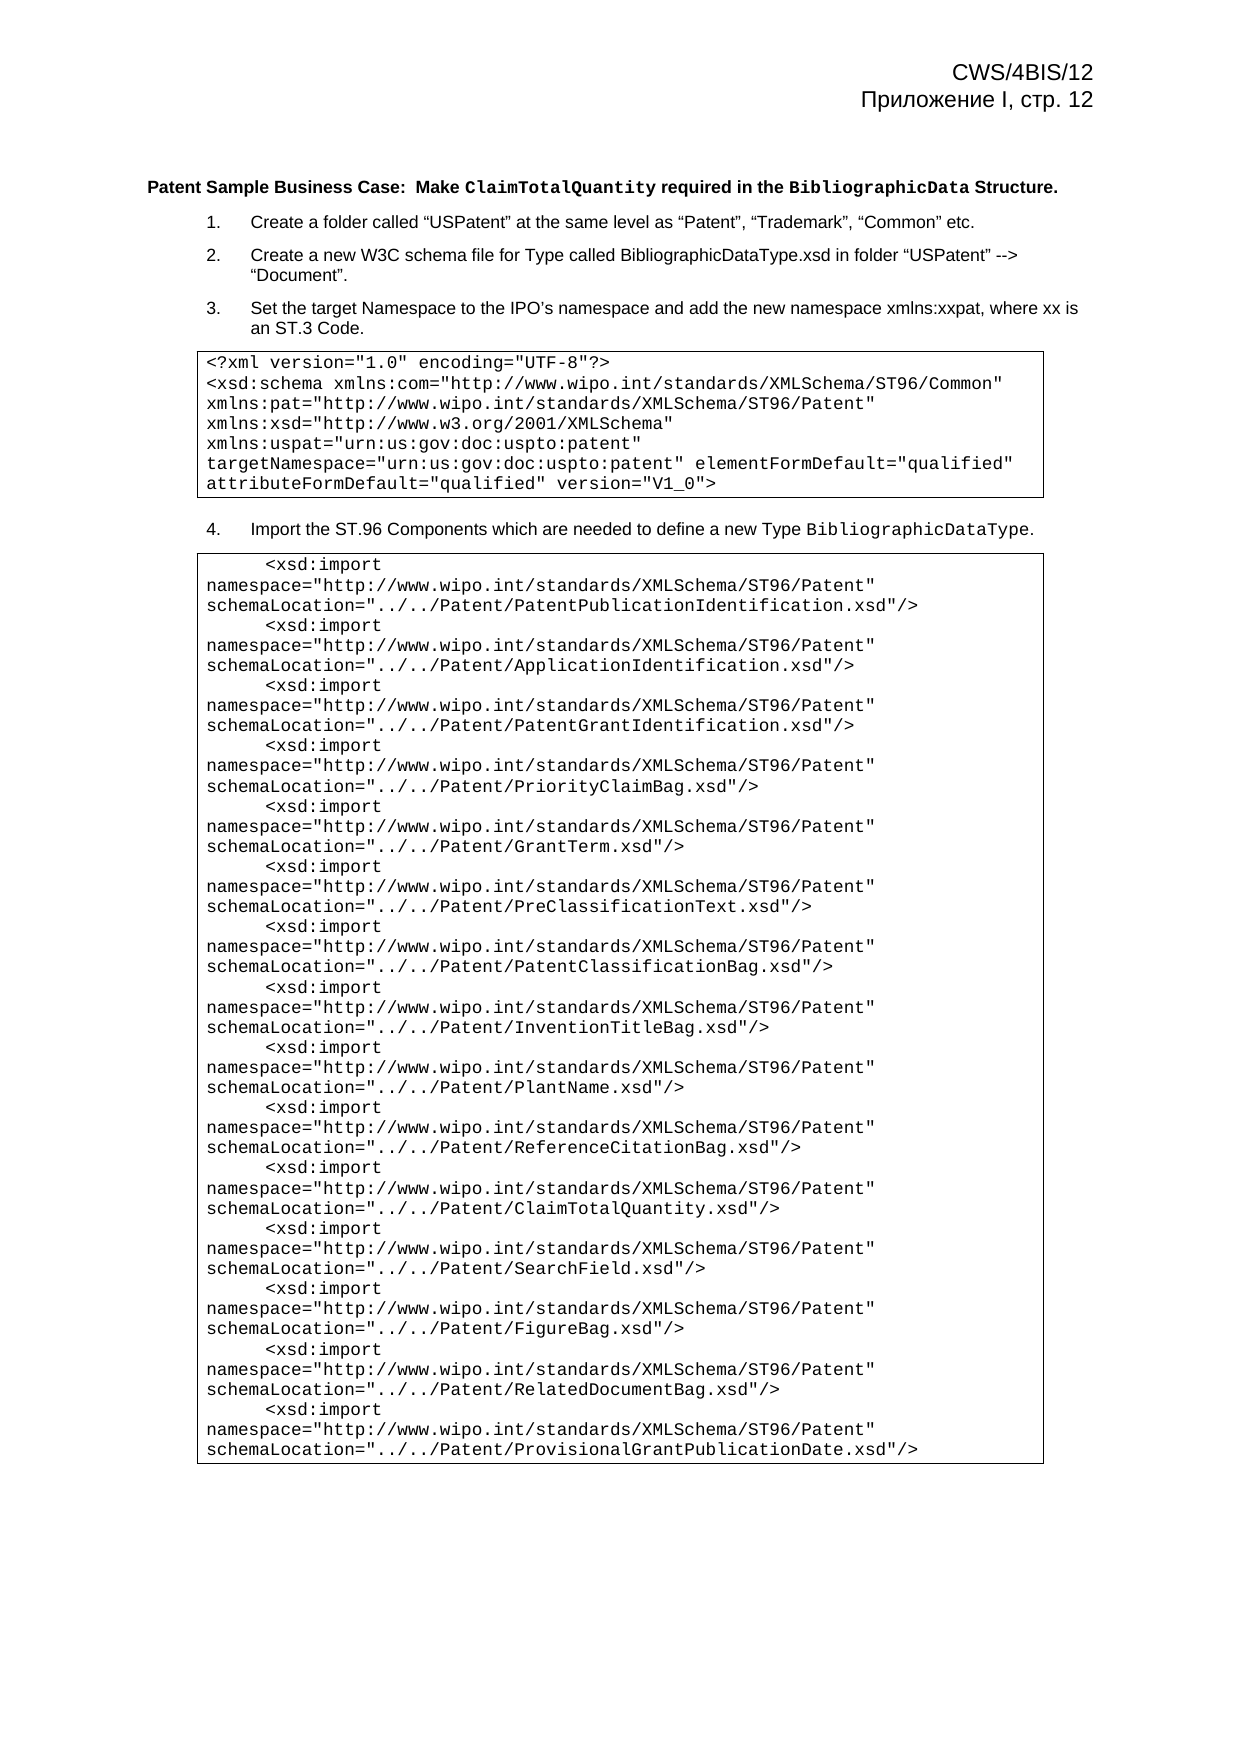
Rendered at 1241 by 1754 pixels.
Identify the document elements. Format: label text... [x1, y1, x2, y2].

text <xsd:schema xmlns:com="http://www.wipo.int/standards/XMLSchema/ST96/Common" xmlns:pat="http://www.wipo.int/standards/XMLSchema/ST96/Patent" xmlns:xsd="http://www.w3.org/2001/XMLSchema" xmlns:uspat="urn:us:gov:doc:uspto:patent" targetNamespace="urn:us:gov:doc:uspto:patent" elementFormDefault="qualified" attributeFormDefault="qualified" version="V1_0"> [198, 371, 1043, 497]
text <xsd:import namespace="http://www.wipo.int/standards/XMLSchema/ST96/Patent" schemaLocation="../../Patent/PatentGrantIdentification.xsd"/> [198, 673, 1043, 734]
text <xsd:import namespace="http://www.wipo.int/standards/XMLSchema/ST96/Patent" schemaLocation="../../Patent/InventionTitleBag.xsd"/> [198, 975, 1043, 1035]
text <?xml version="1.0" encoding="UTF-8"?> [198, 352, 1043, 371]
list 3. Set the target Namespace to the IPO’s namespace and add the new namespace xmlns:xxpat, where xx is an ST.3 Code. [206, 298, 1093, 338]
text <xsd:import namespace="http://www.wipo.int/standards/XMLSchema/ST96/Patent" schemaLocation="../../Patent/SearchField.xsd"/> [198, 1216, 1043, 1277]
text <xsd:import namespace="http://www.wipo.int/standards/XMLSchema/ST96/Patent" schemaLocation="../../Patent/ClaimTotalQuantity.xsd"/> [198, 1156, 1043, 1216]
text <xsd:import namespace="http://www.wipo.int/standards/XMLSchema/ST96/Patent" schemaLocation="../../Patent/RelatedDocumentBag.xsd"/> [198, 1337, 1043, 1397]
text <xsd:import namespace="http://www.wipo.int/standards/XMLSchema/ST96/Patent" schemaLocation="../../Patent/ProvisionalGrantPublicationDate.xsd"/> [198, 1397, 1043, 1463]
text <xsd:import namespace="http://www.wipo.int/standards/XMLSchema/ST96/Patent" schemaLocation="../../Patent/PlantName.xsd"/> [198, 1035, 1043, 1096]
text <xsd:import namespace="http://www.wipo.int/standards/XMLSchema/ST96/Patent" schemaLocation="../../Patent/FigureBag.xsd"/> [198, 1277, 1043, 1337]
text <xsd:import namespace="http://www.wipo.int/standards/XMLSchema/ST96/Patent" schemaLocation="../../Patent/PatentPublicationIdentification.xsd"/> [198, 554, 1043, 613]
text <xsd:import namespace="http://www.wipo.int/standards/XMLSchema/ST96/Patent" schemaLocation="../../Patent/PatentClassificationBag.xsd"/> [198, 915, 1043, 975]
list 4. Import the ST.96 Components which are needed to define a new Type BibliographicDataType. [206, 518, 1093, 540]
text <xsd:import namespace="http://www.wipo.int/standards/XMLSchema/ST96/Patent" schemaLocation="../../Patent/ReferenceCitationBag.xsd"/> [198, 1096, 1043, 1156]
list Patent Sample Business Case: Make ClaimTotalQuantity required in the BibliographicData Structure. [147, 177, 1093, 199]
text <xsd:import namespace="http://www.wipo.int/standards/XMLSchema/ST96/Patent" schemaLocation="../../Patent/PriorityClaimBag.xsd"/> [198, 734, 1043, 794]
text <xsd:import namespace="http://www.wipo.int/standards/XMLSchema/ST96/Patent" schemaLocation="../../Patent/GrantTerm.xsd"/> [198, 794, 1043, 854]
text <xsd:import namespace="http://www.wipo.int/standards/XMLSchema/ST96/Patent" schemaLocation="../../Patent/ApplicationIdentification.xsd"/> [198, 613, 1043, 673]
text <xsd:import namespace="http://www.wipo.int/standards/XMLSchema/ST96/Patent" schemaLocation="../../Patent/PreClassificationText.xsd"/> [198, 854, 1043, 915]
list 1. Create a folder called “USPatent” at the same level as “Patent”, “Trademark”, “Common” etc. [206, 211, 1093, 232]
list 2. Create a new W3C schema file for Type called BibliographicDataType.xsd in folder “USPatent” --> “Document”. [206, 244, 1093, 285]
